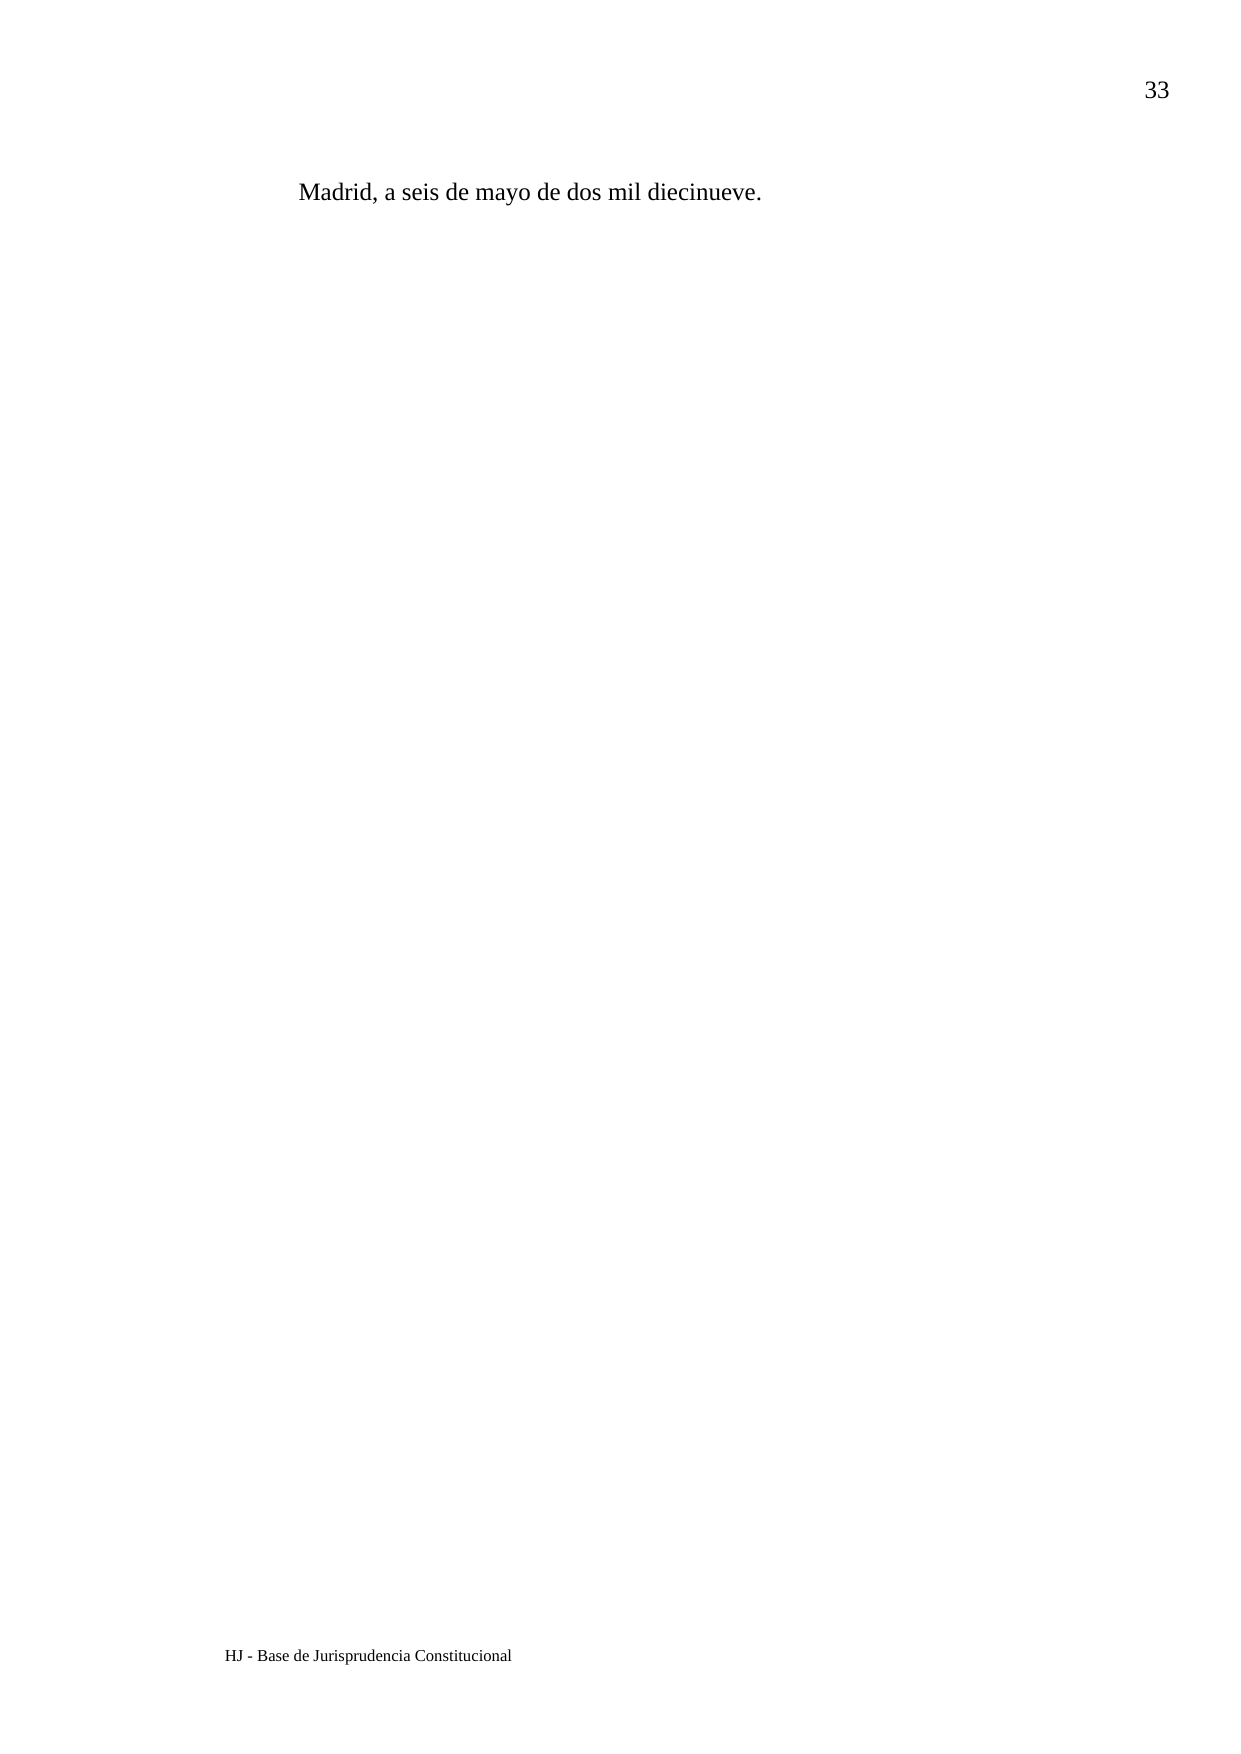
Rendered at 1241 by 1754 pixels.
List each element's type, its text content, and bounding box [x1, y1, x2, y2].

text Madrid, a seis de mayo de dos mil diecinueve. [224, 177, 1169, 206]
